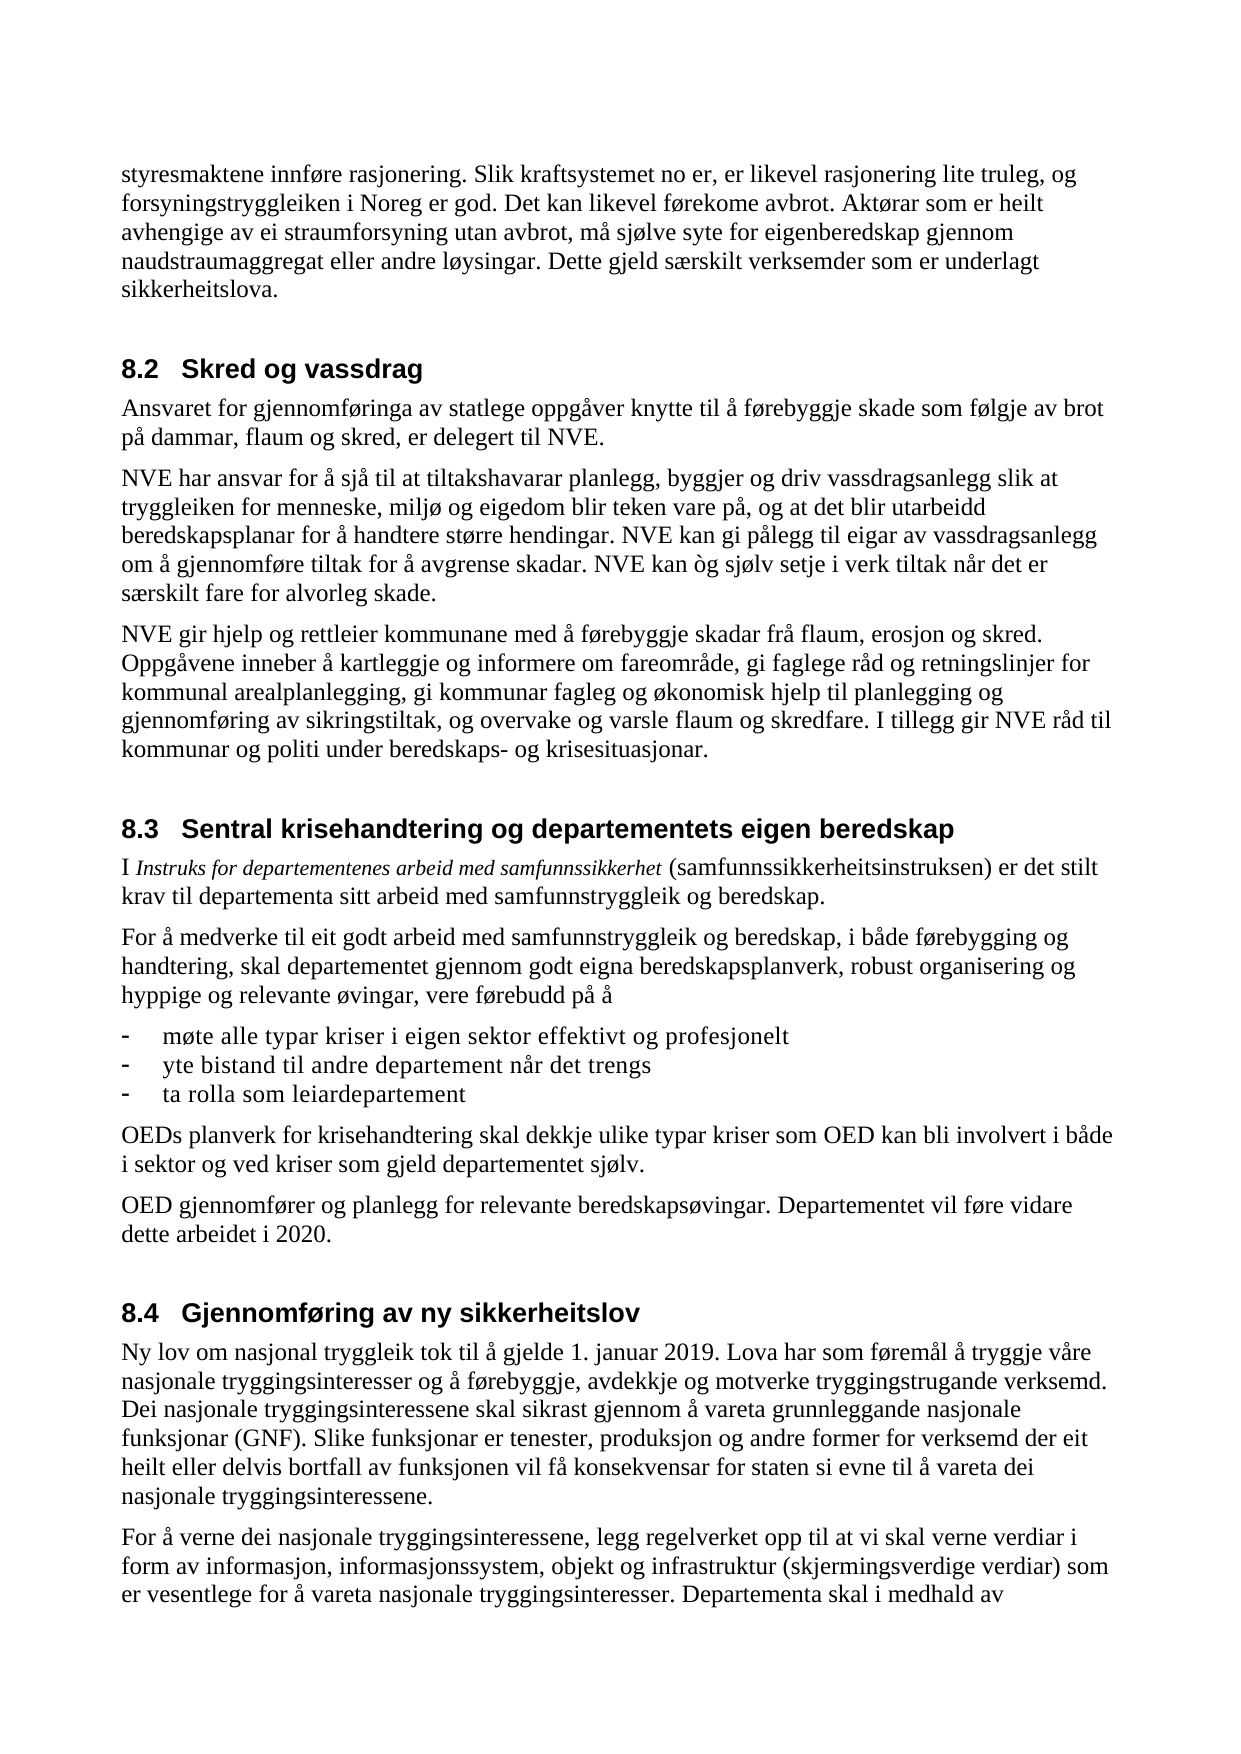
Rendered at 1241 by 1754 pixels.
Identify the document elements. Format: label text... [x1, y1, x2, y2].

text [121, 159, 1119, 303]
subtitle Gjennomføring av ny sikkerheitslov [121, 1297, 1119, 1329]
text NVE har ansvar for å sjå til at tiltakshavarar planlegg, byggjer og driv vassdragsanlegg slik at tryggleiken for menneske, miljø og eigedom blir teken vare på, og at det blir utarbeidd beredskapsplanar for å handtere større hendingar. NVE kan gi pålegg til eigar av vassdragsanlegg om å gjennomføre tiltak for å avgrense skadar. NVE kan òg sjølv setje i verk tiltak når det er særskilt fare for alvorleg skade. [121, 463, 1119, 607]
text OED gjennomfører og planlegg for relevante beredskapsøvingar. Departementet vil føre vidare dette arbeidet i 2020. [121, 1190, 1119, 1247]
list møte alle typar kriser i eigen sektor effektivt og profesjonelt [121, 1021, 1119, 1050]
subtitle Skred og vassdrag [121, 353, 1119, 384]
text For å medverke til eit godt arbeid med samfunnstryggleik og beredskap, i både førebygging og handtering, skal departementet gjennom godt eigna beredskapsplanverk, robust organisering og hyppige og relevante øvingar, vere førebudd på å [121, 922, 1119, 1009]
list ta rolla som leiardepartement [121, 1079, 1119, 1107]
text NVE gir hjelp og rettleier kommunane med å førebyggje skadar frå flaum, erosjon og skred. Oppgåvene inneber å kartleggje og informere om fareområde, gi faglege råd og retningslinjer for kommunal arealplanlegging, gi kommunar fagleg og økonomisk hjelp til planlegging og gjennomføring av sikringstiltak, og overvake og varsle flaum og skredfare. I tillegg gir NVE råd til kommunar og politi under beredskaps- og krisesituasjonar. [121, 619, 1119, 763]
subtitle Sentral krisehandtering og departementets eigen beredskap [121, 813, 1119, 844]
text I Instruks for departementenes arbeid med samfunnssikkerhet (samfunnssikkerheitsinstruksen) er det stilt krav til departementa sitt arbeid med samfunnstryggleik og beredskap. [121, 852, 1119, 910]
text Ny lov om nasjonal tryggleik tok til å gjelde 1. januar 2019. Lova har som føremål å tryggje våre nasjonale tryggingsinteresser og å førebyggje, avdekkje og motverke tryggingstrugande verksemd. Dei nasjonale tryggingsinteressene skal sikrast gjennom å vareta grunnleggande nasjonale funksjonar (GNF). Slike funksjonar er tenester, produksjon og andre former for verksemd der eit heilt eller delvis bortfall av funksjonen vil få konsekvensar for staten si evne til å vareta dei nasjonale tryggingsinteressene. [121, 1337, 1119, 1509]
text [121, 1522, 1119, 1608]
list yte bistand til andre departement når det trengs [121, 1050, 1119, 1079]
text OEDs planverk for krisehandtering skal dekkje ulike typar kriser som OED kan bli involvert i både i sektor og ved kriser som gjeld departementet sjølv. [121, 1120, 1119, 1177]
text Ansvaret for gjennomføringa av statlege oppgåver knytte til å førebyggje skade som følgje av brot på dammar, flaum og skred, er delegert til NVE. [121, 393, 1119, 450]
